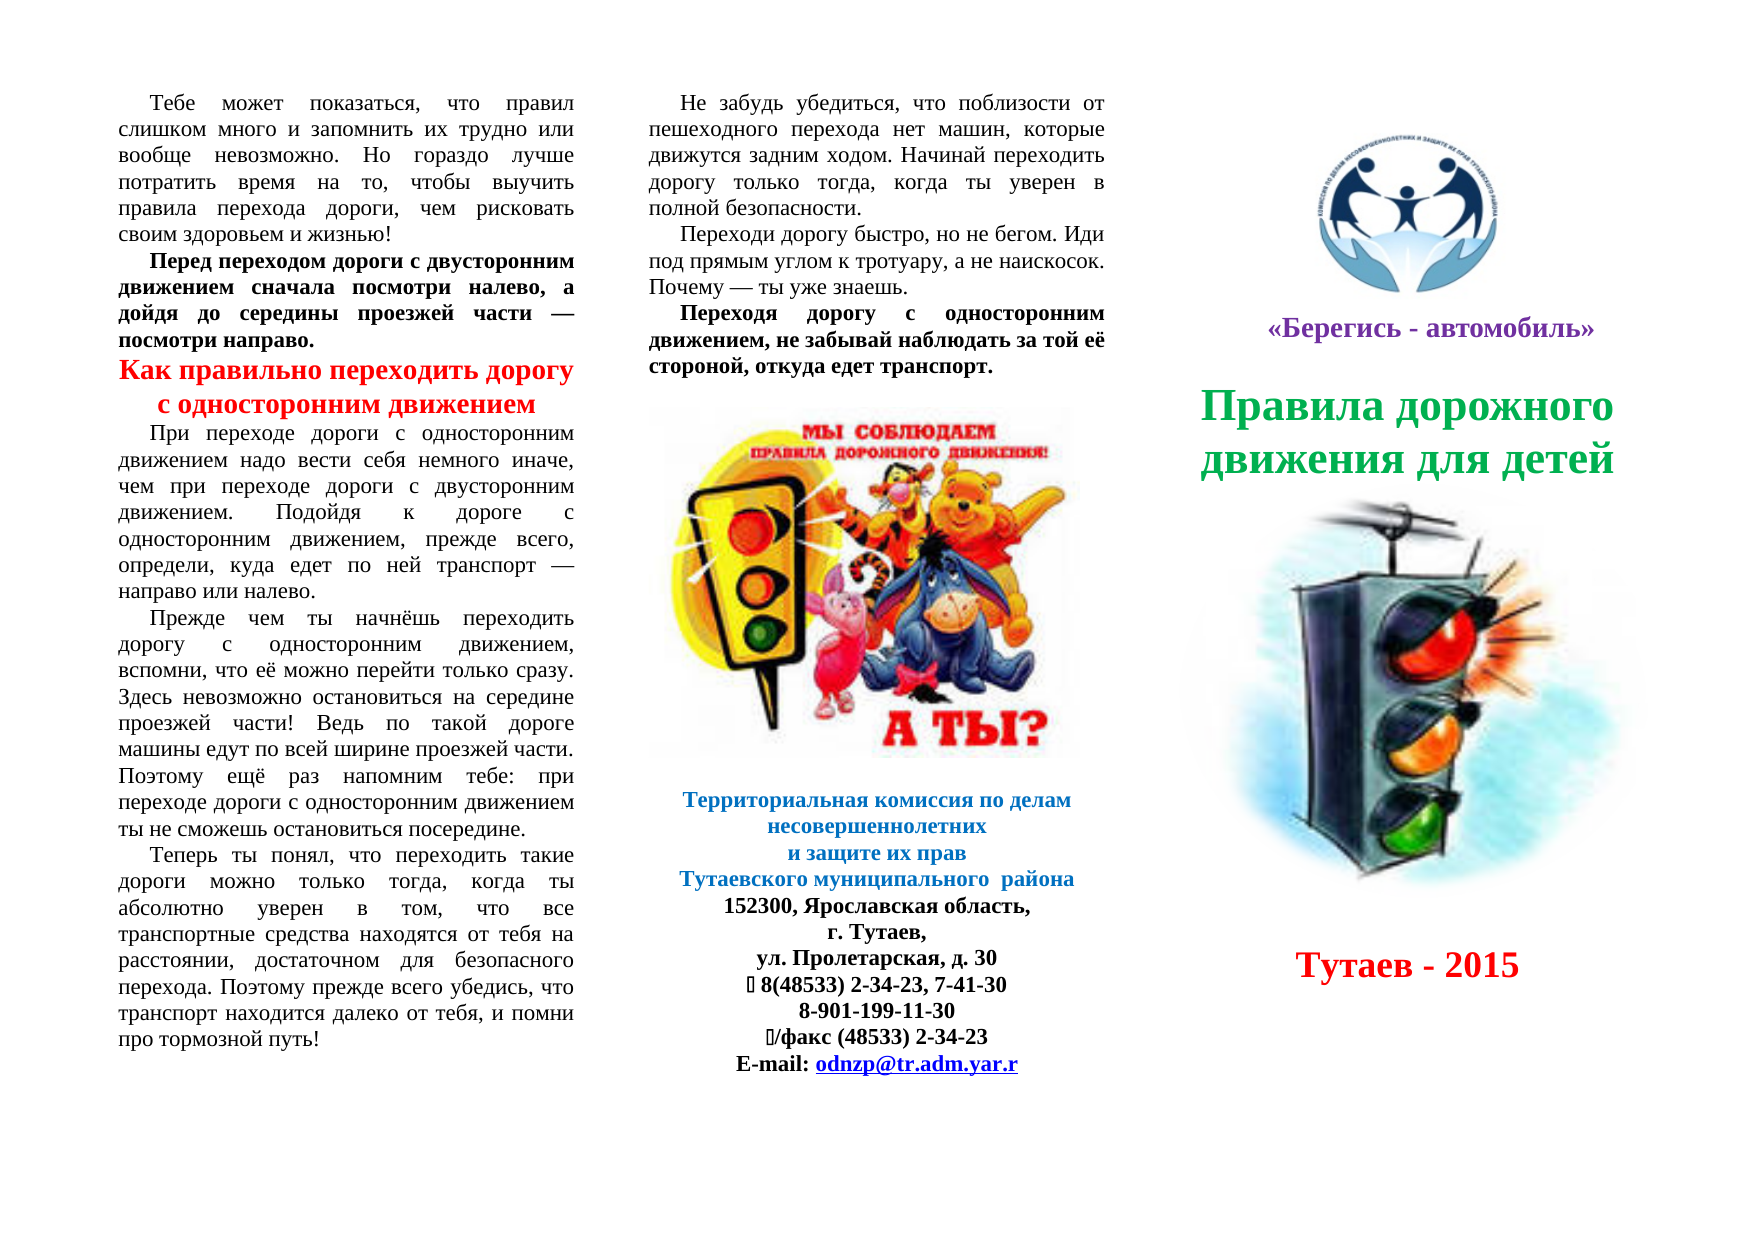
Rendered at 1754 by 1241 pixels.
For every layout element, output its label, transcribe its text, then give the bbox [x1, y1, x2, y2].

text г. Тутаев, [648, 918, 1105, 944]
text и защите их прав [648, 839, 1105, 865]
text Переходи дорогу быстро, но не бегом. Иди под прямым углом к тротуару, а не наискосок. Почему — ты уже знаешь. [648, 220, 1105, 299]
text 152300, Ярославская область, [648, 892, 1105, 918]
text 8(48533) 2-34-23, 7-41-30 [648, 971, 1105, 997]
picture [648, 407, 1080, 758]
text /факс (48533) 2-34-23 [648, 1023, 1105, 1050]
text Прежде чем ты начнёшь переходить дорогу с односторонним движением, вспомни, что её можно перейти только сразу. Здесь невозможно остановиться на середине проезжей части! Ведь по такой дороге машины едут по всей ширине проезжей части. Поэтому ещё раз напомним тебе: при переходе дороги с односторонним движением ты не сможешь остановиться посередине. [118, 604, 575, 841]
picture [1297, 117, 1518, 311]
picture [1208, 512, 1635, 870]
text 8-901-199-11-30 [648, 997, 1105, 1023]
text Как правильно переходить дорогу с односторонним движением [118, 352, 575, 419]
text Теперь ты понял, что переходить такие дороги можно только тогда, когда ты абсолютно уверен в том, что все транспортные средства находятся от тебя на расстоянии, достаточном для безопасного перехода. Поэтому прежде всего убедись, что транспорт находится далеко от тебя, и помни про тормозной путь! [118, 841, 575, 1052]
text Территориальная комиссия по делам несовершеннолетних [648, 786, 1105, 839]
text Не забудь убедиться, что поблизости от пешеходного перехода нет машин, которые движутся задним ходом. Начинай переходить дорогу только тогда, когда ты уверен в полной безопасности. [648, 89, 1105, 220]
text Перед переходом дороги с двусторонним движением сначала посмотри налево, а дойдя до середины проезжей части — посмотри направо. [118, 247, 575, 352]
text При переходе дороги с односторонним движением надо вести себя немного иначе, чем при переходе дороги с двусторонним движением. Подойдя к дороге с односторонним движением, прежде всего, определи, куда едет по ней транспорт — направо или налево. [118, 419, 575, 604]
text E-mail: odnzp@tr.adm.yar.r [648, 1050, 1105, 1076]
text Правила дорожного движения для детей [1179, 378, 1636, 483]
text «Берегись - автомобиль» [1179, 311, 1636, 344]
text Тутаев - 2015 [1179, 942, 1636, 985]
text ул. Пролетарская, д. 30 [648, 944, 1105, 971]
text Тутаевского муниципального района [648, 865, 1105, 892]
text Переходя дорогу с односторонним движением, не забывай наблюдать за той её стороной, откуда едет транспорт. [648, 299, 1105, 378]
text Тебе может показаться, что правил слишком много и запомнить их трудно или вообще невозможно. Но гораздо лучше потратить время на то, чтобы выучить правила перехода дороги, чем рисковать своим здоровьем и жизнью! [118, 89, 575, 247]
